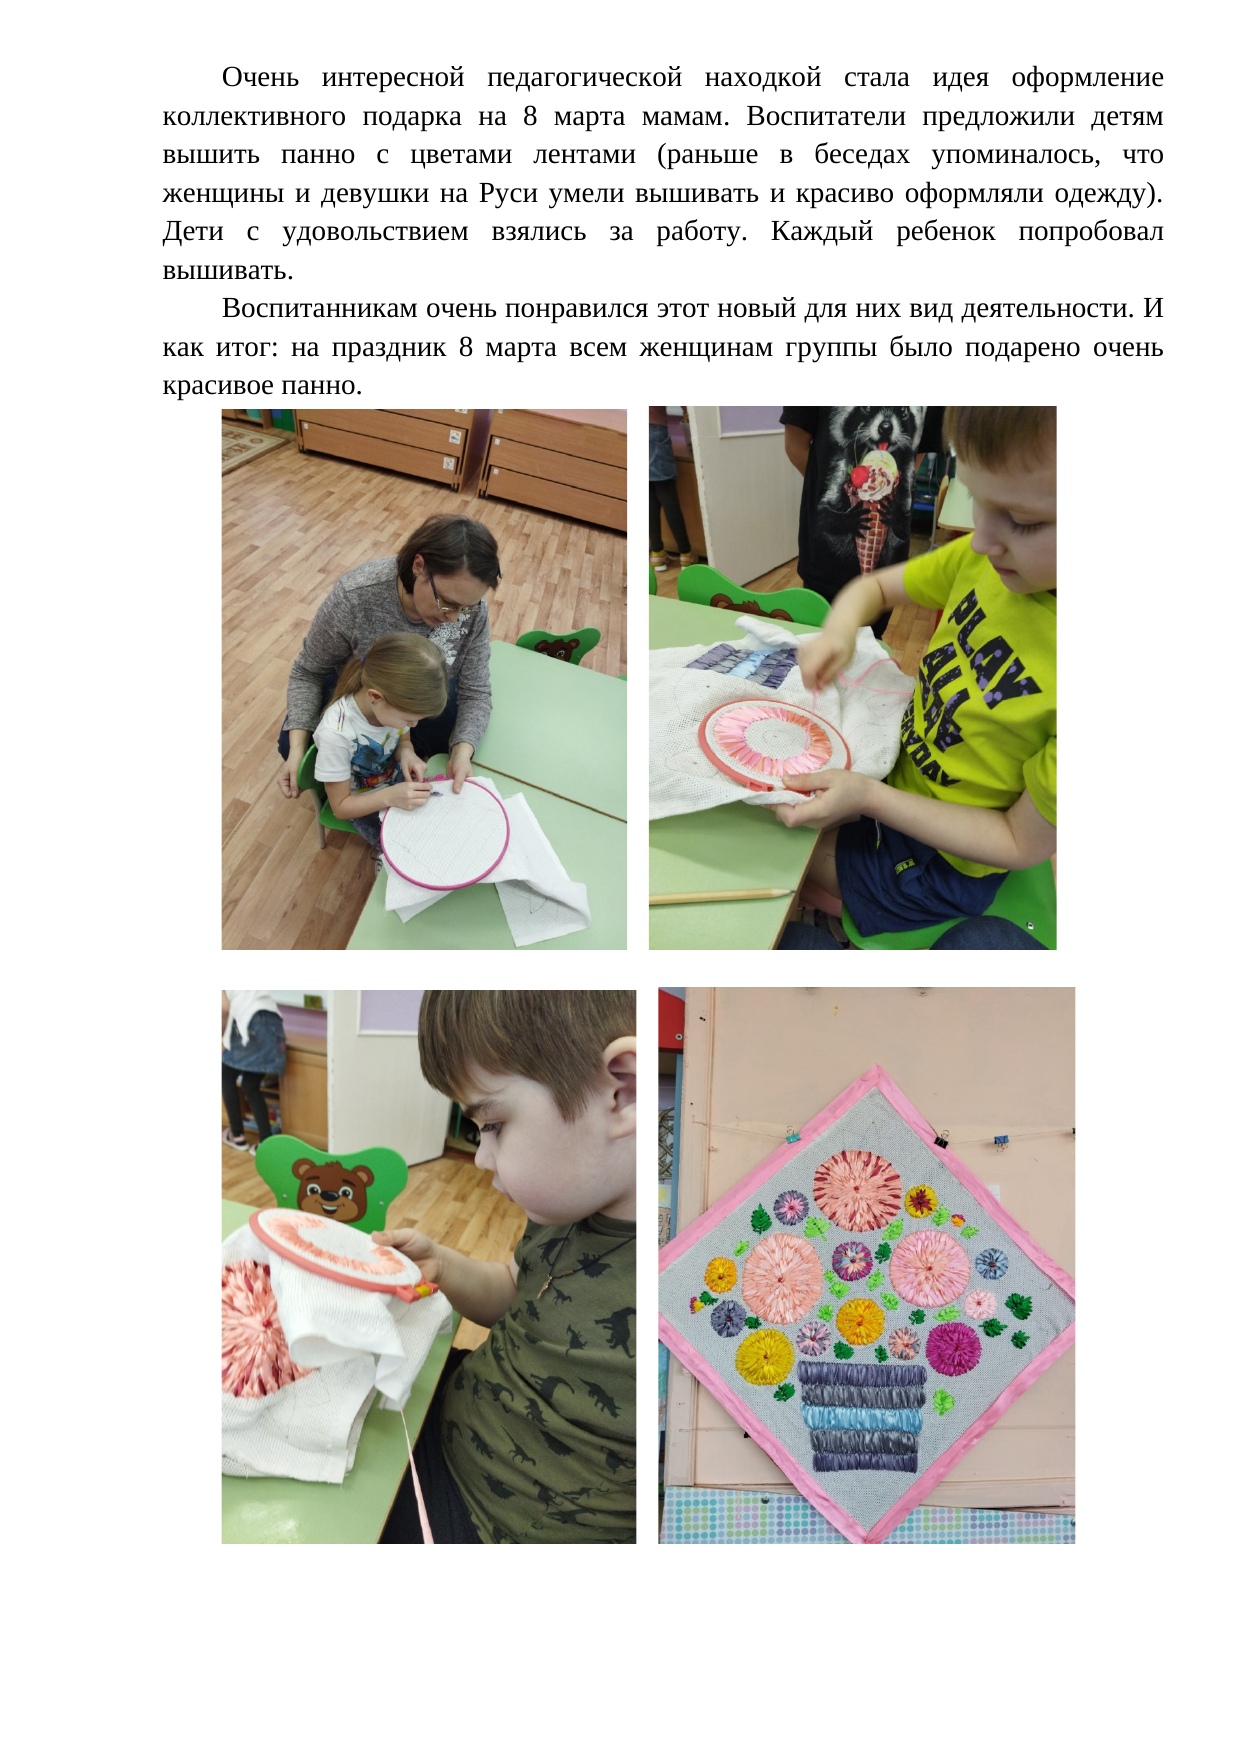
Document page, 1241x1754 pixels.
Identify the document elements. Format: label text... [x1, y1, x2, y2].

picture [221, 409, 628, 950]
text Воспитанникам очень понравился этот новый для них вид деятельности. И как итог: на праздник 8 марта всем женщинам группы было подарено очень красивое панно. [162, 290, 1165, 401]
picture [221, 990, 637, 1544]
text Очень интересной педагогической находкой стала идея оформление коллективного подарка на 8 марта мамам. Воспитатели предложили детям вышить панно с цветами лентами (раньше в беседах упоминалось, что женщины и девушки на Руси умели вышивать и красиво оформляли одежду). Дети с удовольствием взялись за работу. Каждый ребенок попробовал вышивать. [162, 59, 1165, 285]
picture [658, 987, 1076, 1544]
picture [648, 406, 1057, 950]
